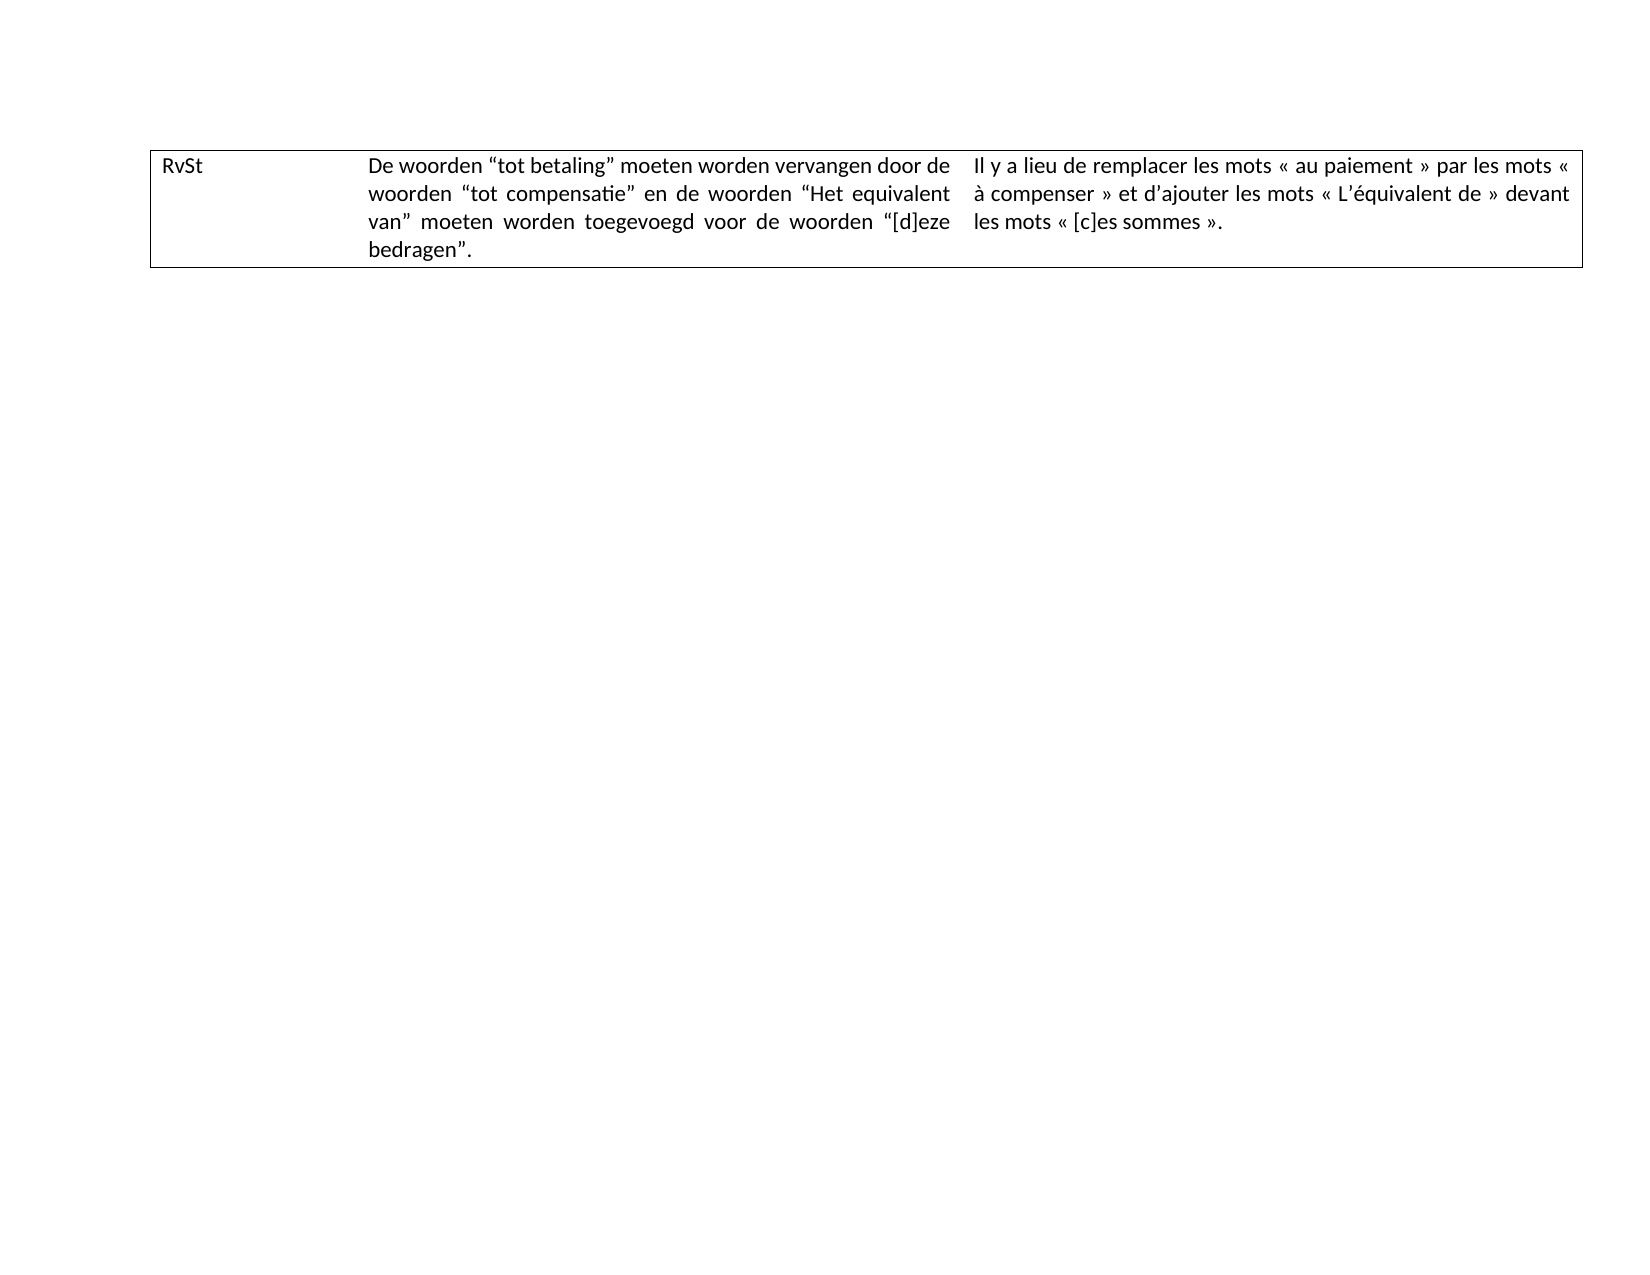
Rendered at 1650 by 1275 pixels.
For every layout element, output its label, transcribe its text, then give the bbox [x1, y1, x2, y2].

table_cell RvSt [151, 151, 357, 267]
table_cell Il y a lieu de remplacer les mots « au paiement » par les mots « à compenser » et d’ajouter les mots « L’équivalent de » devant les mots « [c]es sommes ». [962, 151, 1582, 267]
table_cell De woorden “tot betaling” moeten worden vervangen door de woorden “tot compensatie” en de woorden “Het equivalent van” moeten worden toegevoegd voor de woorden “[d]eze bedragen”. [357, 151, 962, 267]
